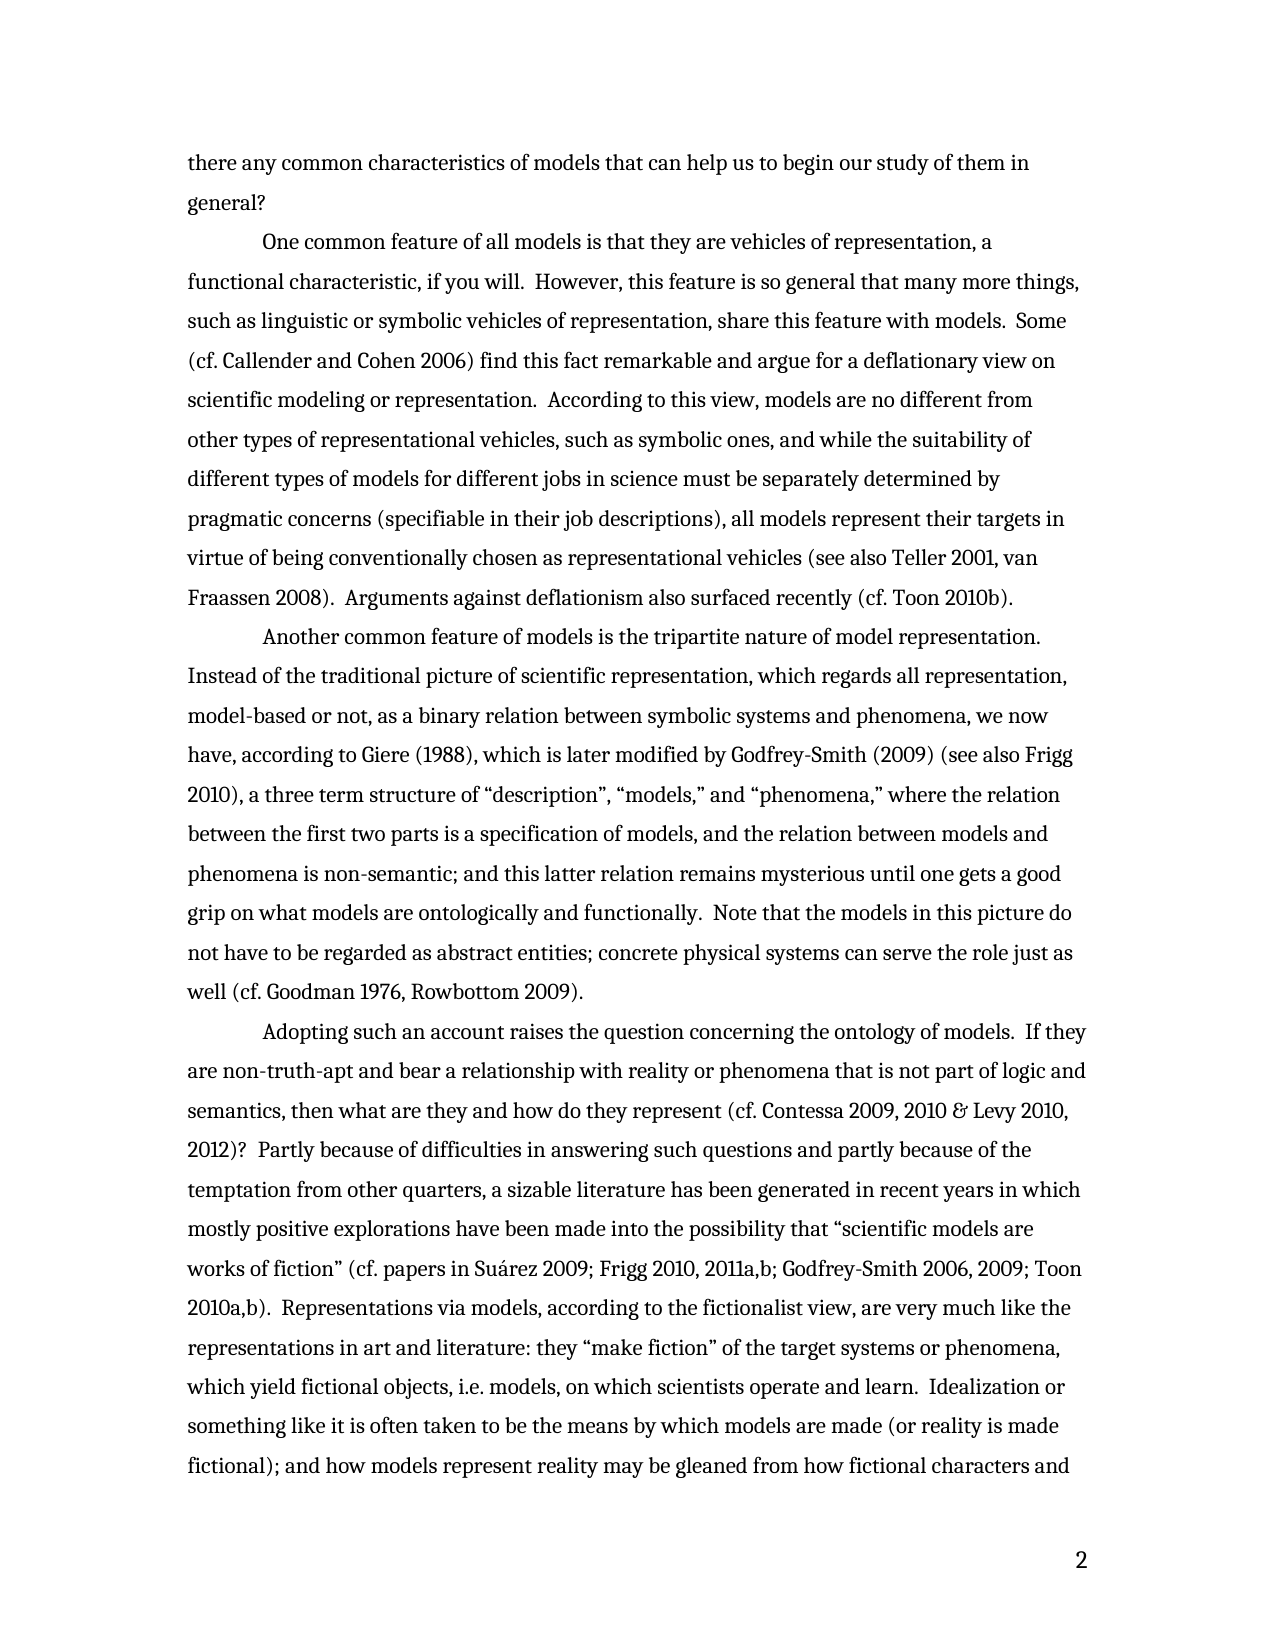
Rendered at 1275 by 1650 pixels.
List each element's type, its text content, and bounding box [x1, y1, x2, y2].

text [187, 1018, 1087, 1479]
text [187, 150, 1087, 216]
text Another common feature of models is the tripartite nature of model representation. Instead of the traditional picture of scientific representation, which regards all representation, model-based or not, as a binary relation between symbolic systems and phenomena, we now have, according to Giere (1988), which is later modified by Godfrey-Smith (2009) (see also Frigg 2010), a three term structure of “description”, “models,” and “phenomena,” where the relation between the first two parts is a specification of models, and the relation between models and phenomena is non-semantic; and this latter relation remains mysterious until one gets a good grip on what models are ontologically and functionally. Note that the models in this picture do not have to be regarded as abstract entities; concrete physical systems can serve the role just as well (cf. Goodman 1976, Rowbottom 2009). [187, 624, 1087, 1005]
text One common feature of all models is that they are vehicles of representation, a functional characteristic, if you will. However, this feature is so general that many more things, such as linguistic or symbolic vehicles of representation, share this feature with models. Some (cf. Callender and Cohen 2006) find this fact remarkable and argue for a deflationary view on scientific modeling or representation. According to this view, models are no different from other types of representational vehicles, such as symbolic ones, and while the suitability of different types of models for different jobs in science must be separately determined by pragmatic concerns (specifiable in their job descriptions), all models represent their targets in virtue of being conventionally chosen as representational vehicles (see also Teller 2001, van Fraassen 2008). Arguments against deflationism also surfaced recently (cf. Toon 2010b). [187, 229, 1087, 611]
